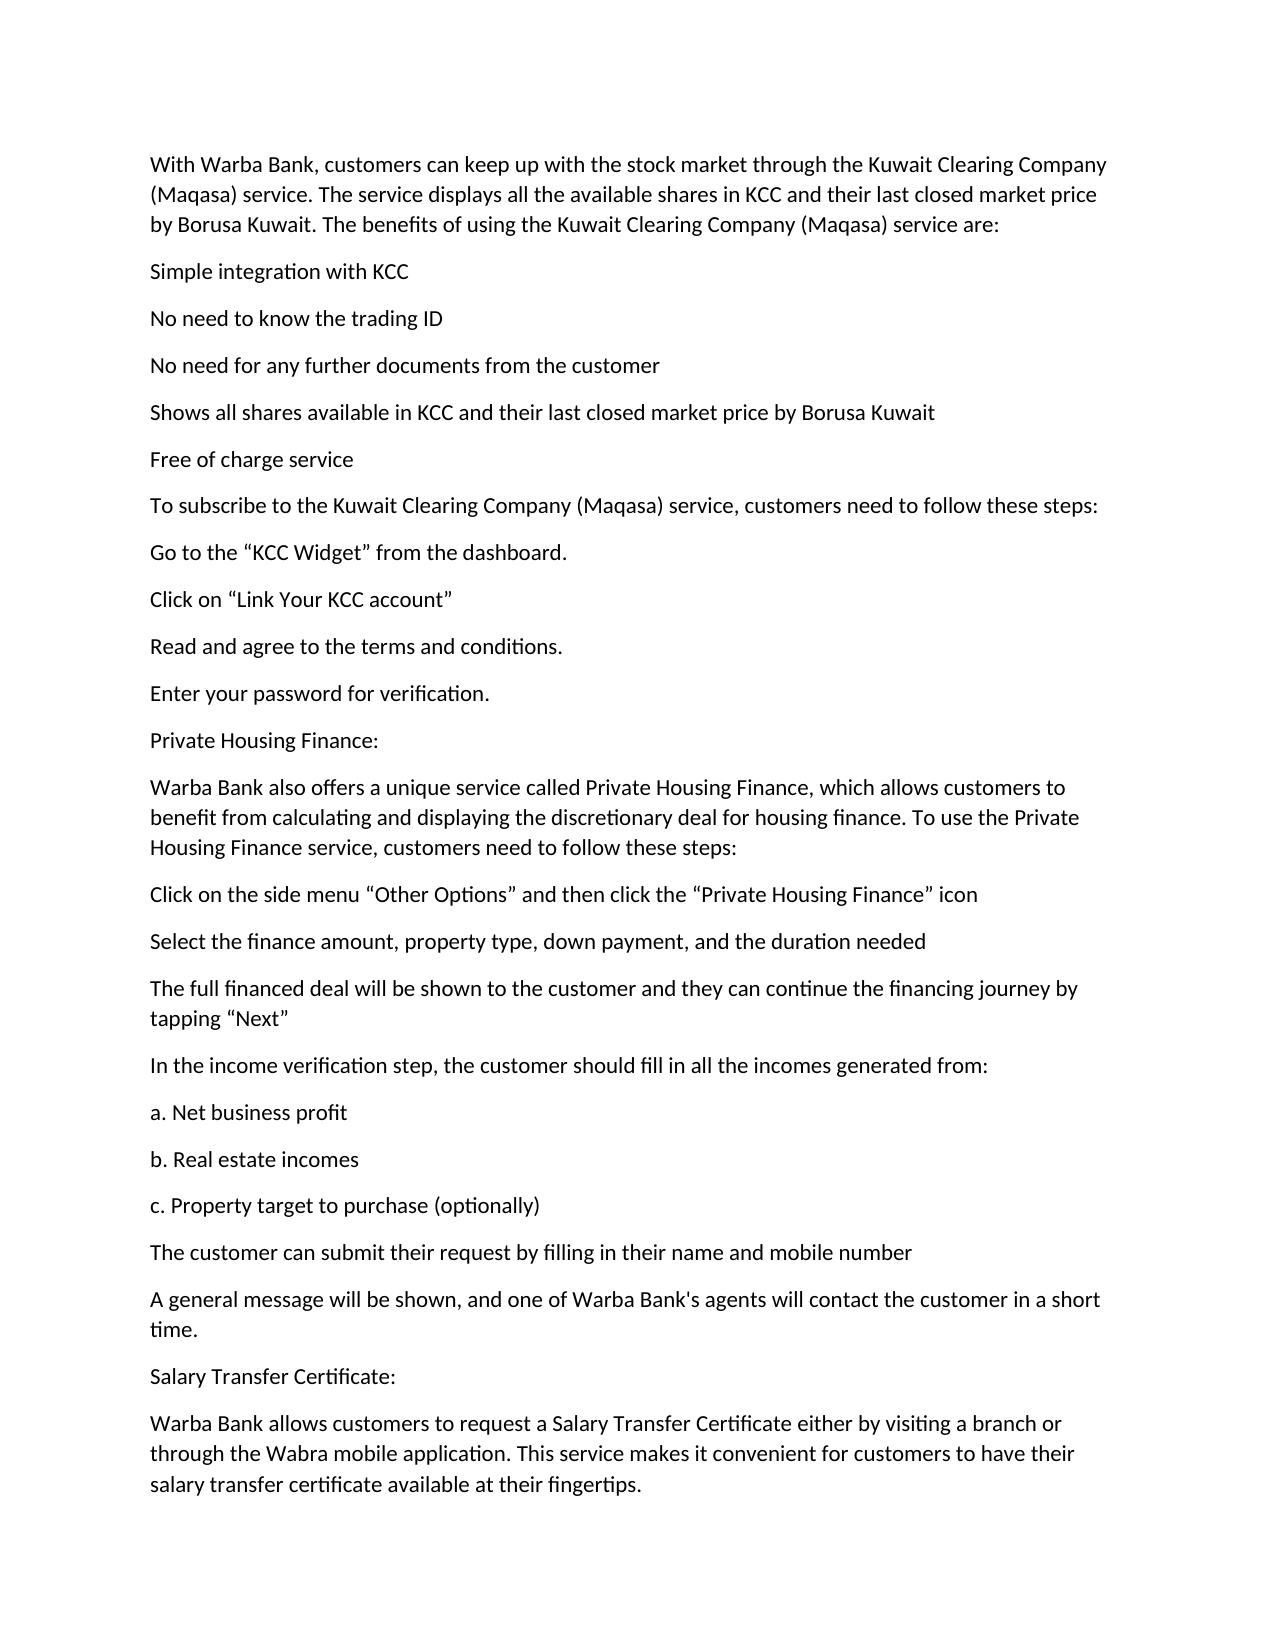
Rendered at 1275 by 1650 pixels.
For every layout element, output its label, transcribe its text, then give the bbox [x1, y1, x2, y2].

text To subscribe to the Kuwait Clearing Company (Maqasa) service, customers need to follow these steps: [150, 492, 1125, 520]
text Select the finance amount, property type, down payment, and the duration needed [150, 927, 1125, 955]
text Enter your password for verification. [150, 679, 1125, 707]
text Click on “Link Your KCC account” [150, 585, 1125, 613]
text Salary Transfer Certificate: [150, 1362, 1125, 1391]
text Private Housing Finance: [150, 726, 1125, 754]
text Simple integration with KCC [150, 257, 1125, 285]
text Free of charge service [150, 445, 1125, 473]
text No need for any further documents from the customer [150, 351, 1125, 379]
text Warba Bank also offers a unique service called Private Housing Finance, which allows customers to benefit from calculating and displaying the discretionary deal for housing finance. To use the Private Housing Finance service, customers need to follow these steps: [150, 773, 1125, 861]
text Read and agree to the terms and conditions. [150, 632, 1125, 660]
text The customer can submit their request by filling in their name and mobile number [150, 1238, 1125, 1267]
text With Warba Bank, customers can keep up with the stock market through the Kuwait Clearing Company (Maqasa) service. The service displays all the available shares in KCC and their last closed market price by Borusa Kuwait. The benefits of using the Kuwait Clearing Company (Maqasa) service are: [150, 150, 1125, 238]
text No need to know the trading ID [150, 304, 1125, 332]
text b. Real estate incomes [150, 1145, 1125, 1173]
text In the income verification step, the customer should fill in all the incomes generated from: [150, 1051, 1125, 1079]
text Click on the side menu “Other Options” and then click the “Private Housing Finance” icon [150, 880, 1125, 908]
text A general message will be shown, and one of Warba Bank's agents will contact the customer in a short time. [150, 1285, 1125, 1344]
text Warba Bank allows customers to request a Salary Transfer Certificate either by visiting a branch or through the Wabra mobile application. This service makes it convenient for customers to have their salary transfer certificate available at their fingertips. [150, 1409, 1125, 1498]
text Shows all shares available in KCC and their last closed market price by Borusa Kuwait [150, 398, 1125, 426]
text The full financed deal will be shown to the customer and they can continue the financing journey by tapping “Next” [150, 974, 1125, 1032]
text c. Property target to purchase (optionally) [150, 1192, 1125, 1220]
text a. Net business profit [150, 1098, 1125, 1126]
text Go to the “KCC Widget” from the dashboard. [150, 538, 1125, 567]
